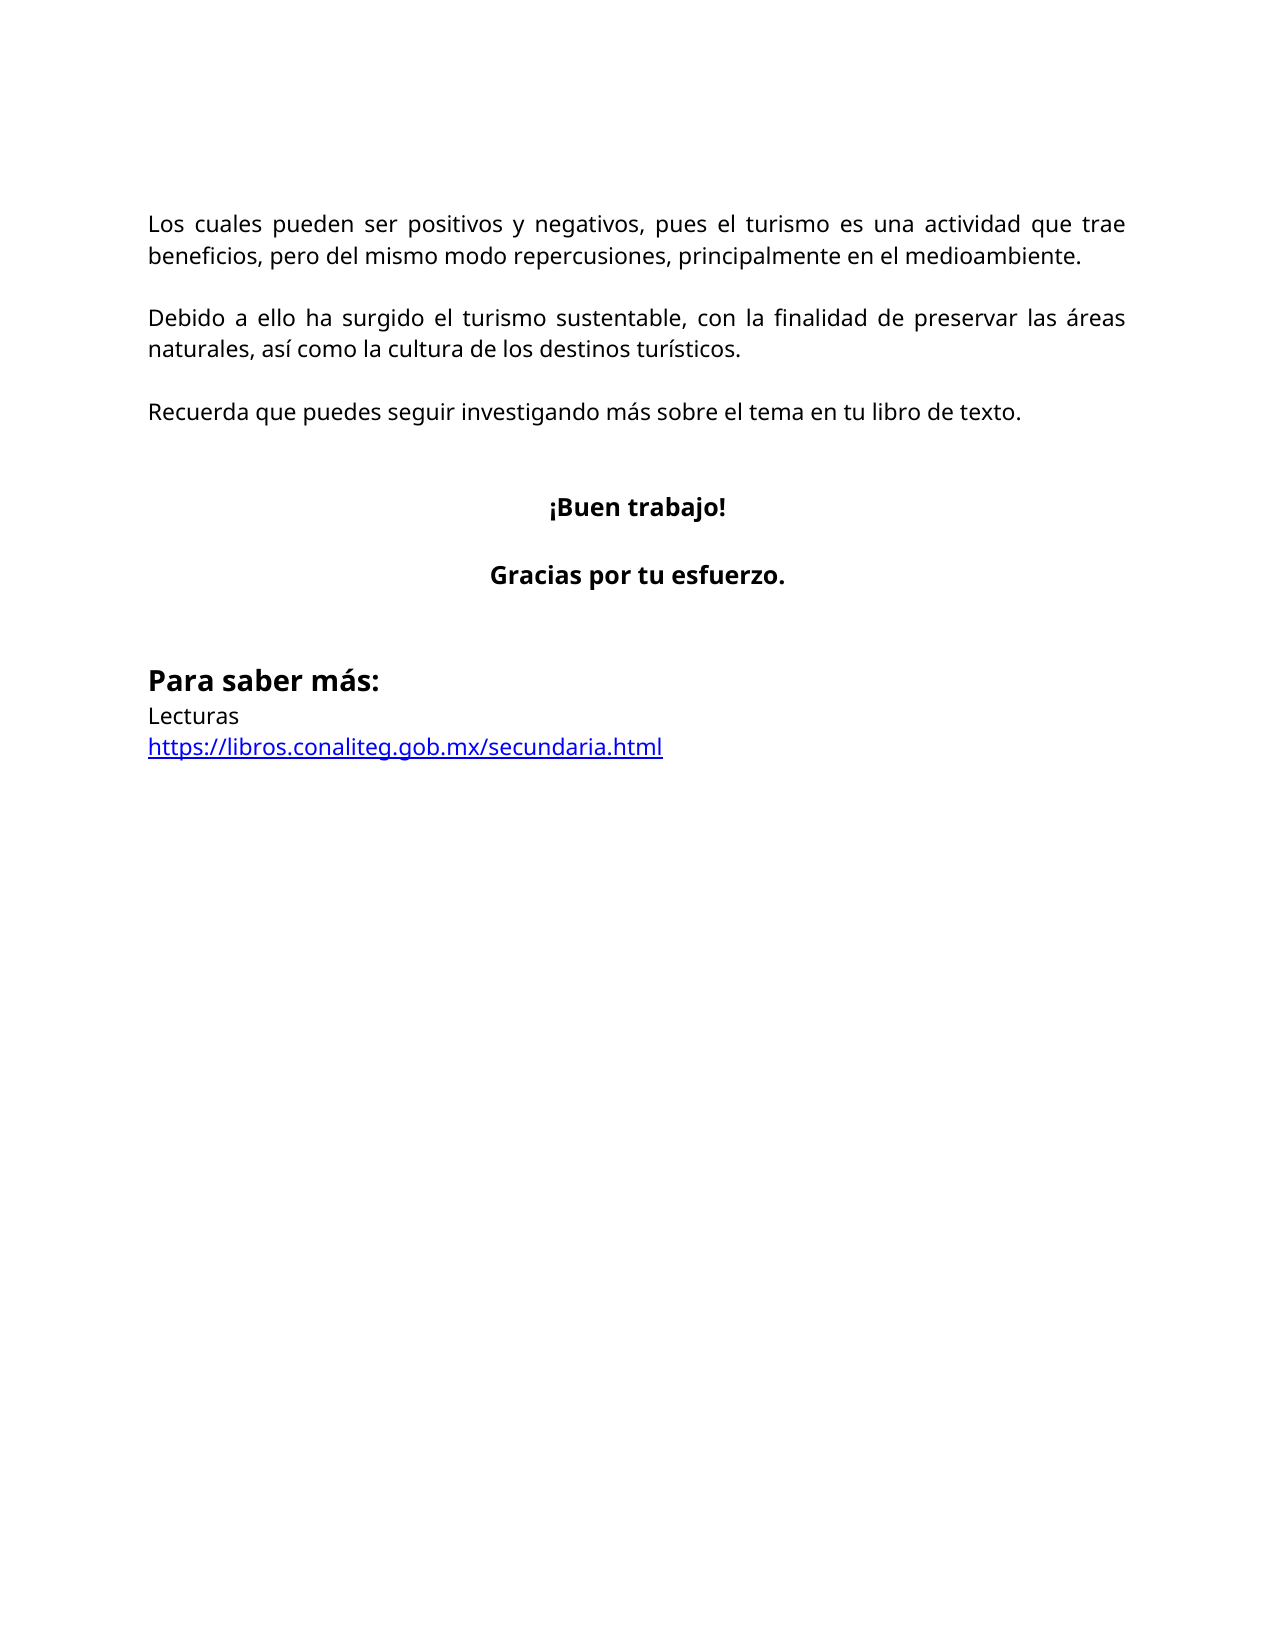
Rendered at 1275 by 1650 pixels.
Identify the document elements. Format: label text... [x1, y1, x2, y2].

text Debido a ello ha surgido el turismo sustentable, con la finalidad de preservar las áreas naturales, así como la cultura de los destinos turísticos. [148, 302, 1127, 365]
text https://libros.conaliteg.gob.mx/secundaria.html [148, 731, 1127, 762]
text ¡Buen trabajo! [148, 490, 1127, 524]
text Gracias por tu esfuerzo. [148, 558, 1127, 592]
text Lecturas [148, 700, 1127, 731]
text Recuerda que puedes seguir investigando más sobre el tema en tu libro de texto. [148, 396, 1127, 427]
text Los cuales pueden ser positivos y negativos, pues el turismo es una actividad que trae beneficios, pero del mismo modo repercusiones, principalmente en el medioambiente. [148, 208, 1127, 271]
text Para saber más: [148, 660, 1127, 700]
